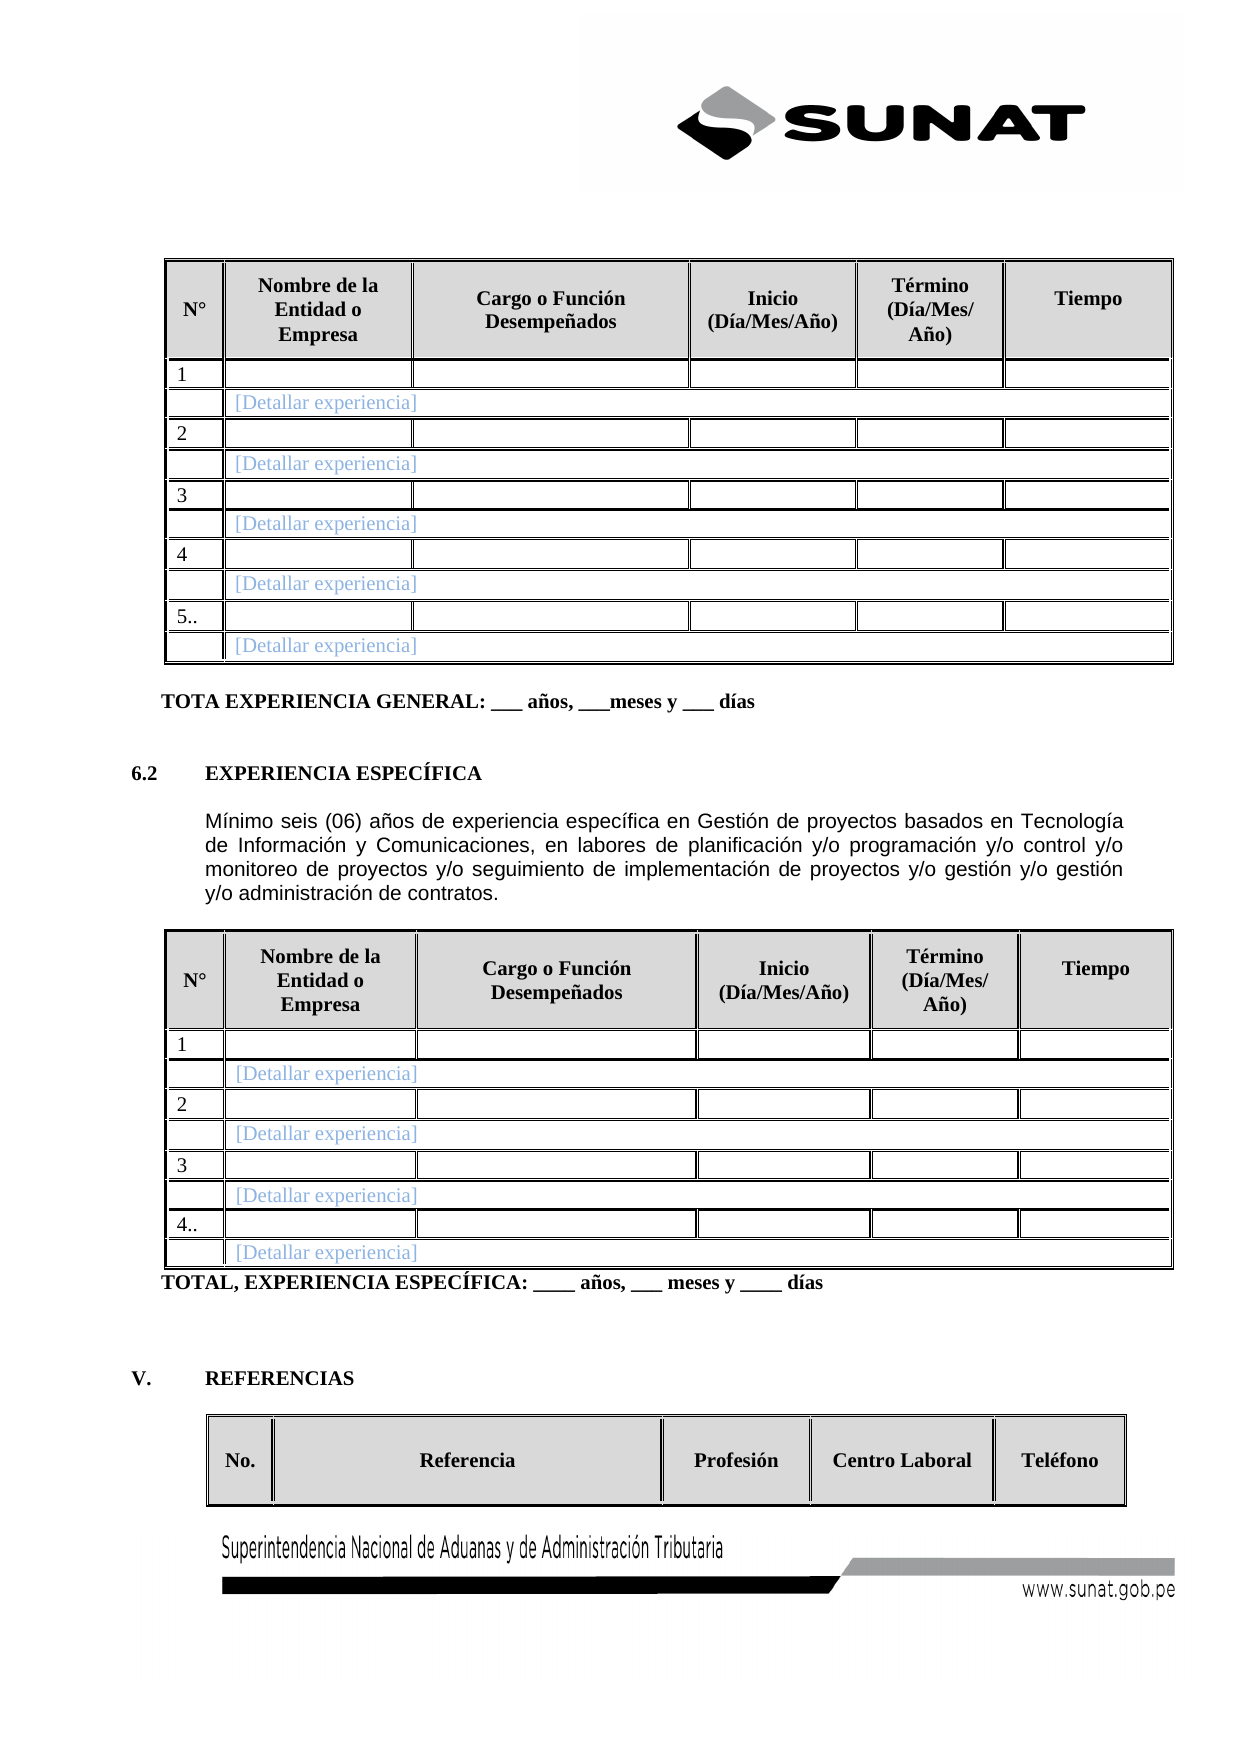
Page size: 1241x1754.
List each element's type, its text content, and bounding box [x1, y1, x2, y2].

table_cell [167, 387, 223, 416]
text TOTAL, EXPERIENCIA ESPECÍFICA: ____ años, ___ meses y ____ días [161, 1269, 1125, 1294]
table_cell [Detallar experiencia] [226, 387, 1171, 416]
table_cell [226, 361, 411, 387]
table_cell 2 [167, 416, 223, 447]
table_cell [858, 602, 1002, 630]
picture [131, 1531, 1241, 1681]
table_cell [226, 540, 411, 568]
table_cell [Detallar experiencia] [224, 630, 1171, 661]
table_cell [Detallar experiencia] [226, 568, 1171, 599]
table_cell [1021, 1149, 1171, 1178]
table_header Centro Laboral [810, 1415, 994, 1504]
table_cell 3 [165, 478, 224, 508]
table_cell [418, 1211, 695, 1237]
table_cell [167, 447, 223, 478]
table_cell 4 [167, 537, 223, 568]
table_cell [699, 1211, 869, 1237]
table_cell [699, 1031, 869, 1057]
table_header N° [167, 932, 224, 1028]
table_cell [Detallar experiencia] [224, 1178, 1173, 1208]
table_header Término (Día/Mes/Año) [856, 259, 1004, 357]
table_cell 1 [167, 1028, 223, 1057]
table_cell [1006, 537, 1171, 568]
text Mínimo seis (06) años de experiencia específica en Gestión de proyectos basados en Tecnología de Información y Comunicaciones, en labores de planificación y/o programación y/o control y/o monitoreo de proyectos y/o seguimiento de implementación de proyectos y/o gestión y/o gestión y/o administración de contratos. [205, 809, 1125, 905]
table_cell [873, 1090, 1017, 1118]
table_cell [858, 482, 1002, 508]
table_header Profesión [662, 1417, 810, 1504]
table_cell [858, 540, 1002, 568]
table_cell [1021, 1208, 1171, 1237]
table_cell [226, 1031, 415, 1057]
table_cell [691, 482, 855, 508]
table_cell [873, 1152, 1017, 1178]
table_cell [226, 1211, 415, 1237]
table_cell [Detallar experiencia] [226, 1058, 1173, 1087]
table_cell [1006, 416, 1171, 447]
table_cell [858, 361, 1002, 387]
table_cell [226, 482, 411, 508]
table_cell 3 [167, 1149, 223, 1178]
table_cell [Detallar experiencia] [224, 1237, 1171, 1266]
table_cell [873, 1211, 1017, 1237]
table_cell [691, 540, 855, 568]
table_cell [1021, 1028, 1171, 1057]
text 6.2 EXPERIENCIA ESPECÍFICA [131, 761, 1125, 785]
table_cell [1004, 478, 1173, 508]
table_cell 1 [165, 358, 222, 387]
table_cell [414, 420, 688, 447]
table_header Cargo o Función Desempeñados [413, 262, 689, 357]
table_header Nombre de la Entidad o Empresa [224, 930, 416, 1028]
table_cell [414, 602, 688, 630]
picture [579, 14, 1183, 193]
table_cell [167, 630, 224, 661]
table_cell [Detallar experiencia] [226, 447, 1171, 478]
table_cell [167, 568, 223, 599]
table_cell [165, 1058, 223, 1087]
table_header Teléfono [994, 1417, 1124, 1504]
table_cell [165, 1178, 224, 1208]
table_cell 4.. [167, 1208, 223, 1237]
table_header N° [167, 262, 224, 357]
table_cell [Detallar experiencia] [226, 508, 1171, 537]
table_cell [Detallar experiencia] [226, 1118, 1171, 1149]
table_cell [1021, 1087, 1171, 1118]
text TOTA EXPERIENCIA GENERAL: ___ años, ___meses y ___ días [161, 688, 1125, 713]
table_cell [1006, 599, 1171, 630]
text V. REFERENCIAS [131, 1366, 1125, 1390]
table_header Referencia [273, 1417, 662, 1504]
table_cell [226, 602, 411, 630]
table_cell [699, 1090, 869, 1118]
table_cell [226, 1152, 415, 1178]
table_header Tiempo [1004, 261, 1171, 357]
table_cell [691, 361, 855, 387]
table_header Tiempo [1019, 931, 1171, 1028]
table_cell [1006, 358, 1173, 387]
table_cell [414, 482, 688, 508]
table_cell 2 [167, 1087, 223, 1118]
table_cell [691, 420, 855, 447]
table_header Inicio (Día/Mes/Año) [697, 931, 871, 1028]
table_cell [418, 1031, 695, 1057]
table_cell [873, 1031, 1017, 1057]
table_header Inicio (Día/Mes/Año) [689, 259, 856, 357]
table_cell [418, 1152, 695, 1178]
table_header No. [209, 1417, 273, 1504]
table_cell [167, 1237, 224, 1266]
table_cell [167, 508, 222, 537]
table_cell [699, 1152, 869, 1178]
table_cell [226, 1090, 415, 1118]
table_cell 5.. [167, 599, 223, 630]
table_cell [858, 420, 1002, 447]
table_cell [167, 1118, 223, 1149]
table_header Término (Día/Mes/Año) [871, 931, 1019, 1028]
table_cell [414, 361, 688, 387]
table_cell [226, 420, 411, 447]
table_header Cargo o Función Desempeñados [416, 930, 697, 1028]
table_cell [414, 540, 688, 568]
table_cell [418, 1090, 695, 1118]
table_header Nombre de la Entidad o Empresa [224, 261, 412, 357]
table_cell [691, 602, 855, 630]
